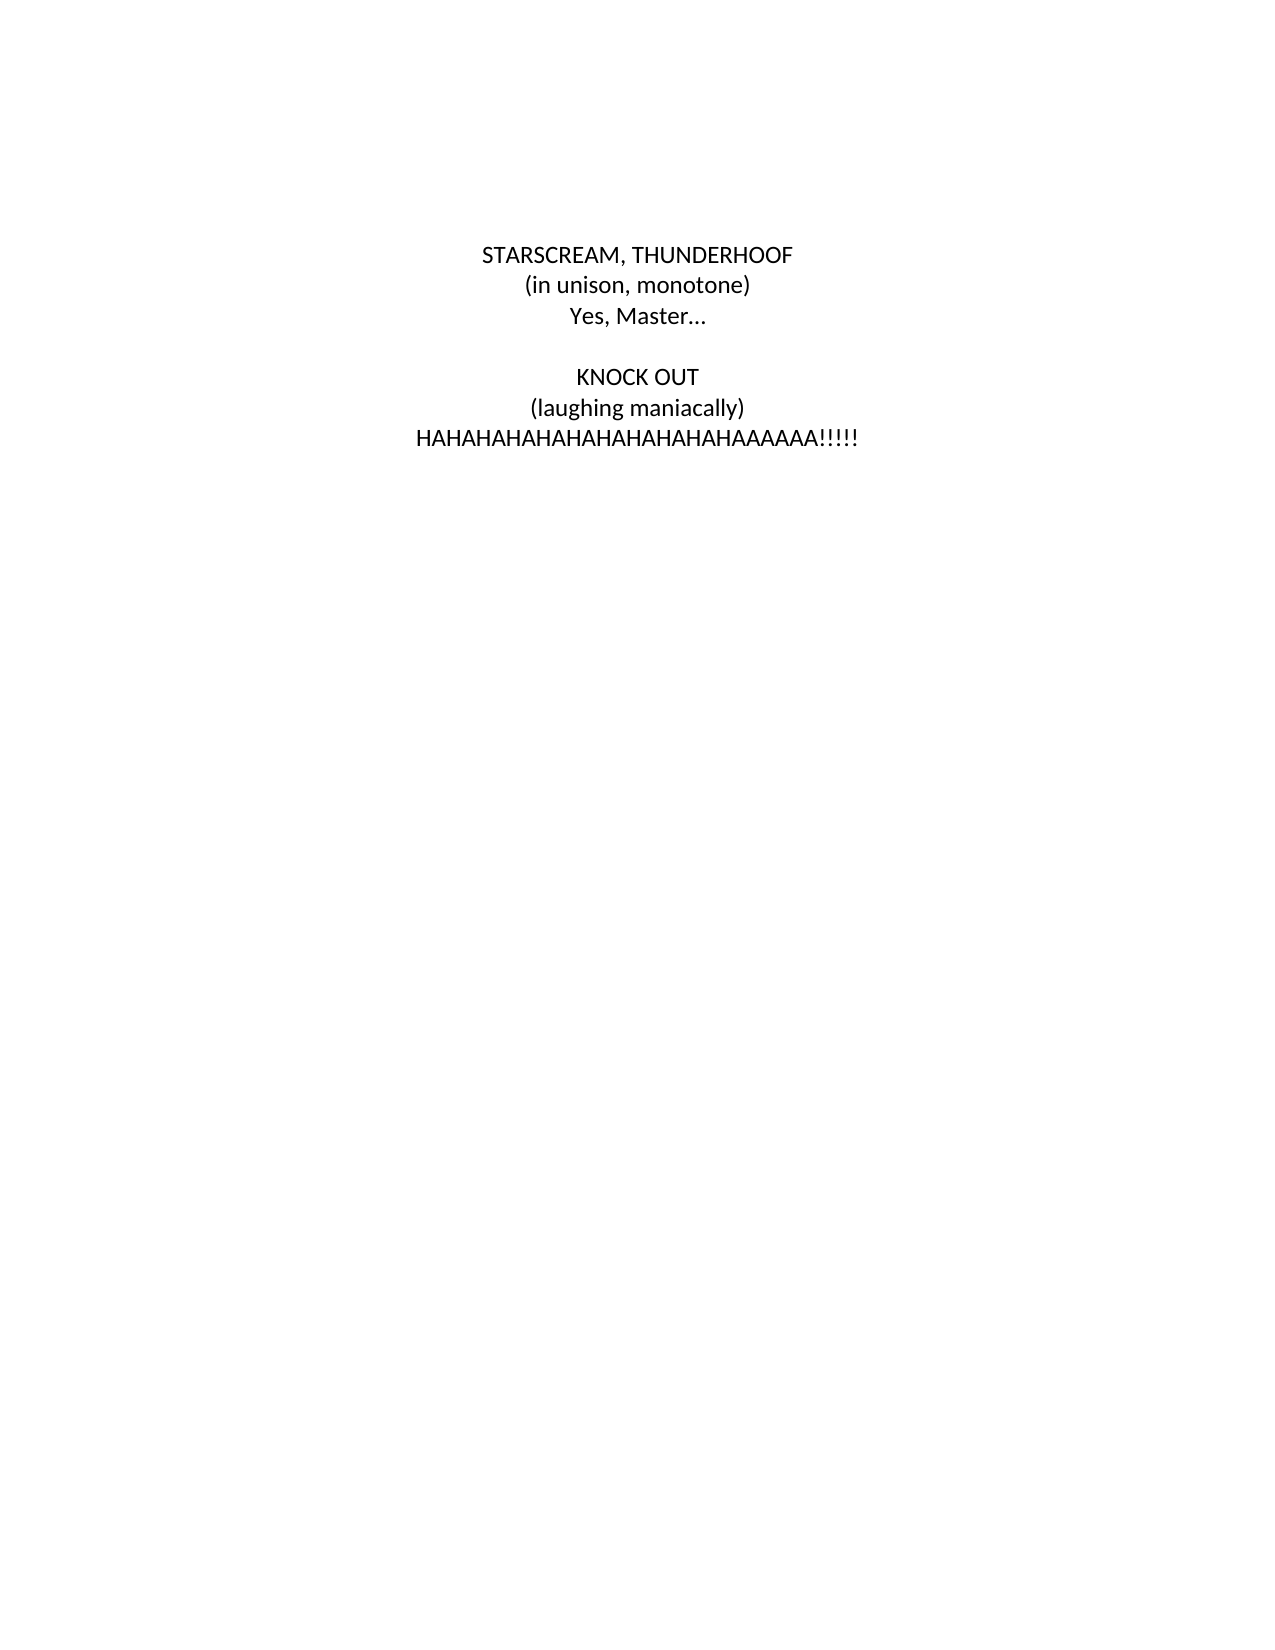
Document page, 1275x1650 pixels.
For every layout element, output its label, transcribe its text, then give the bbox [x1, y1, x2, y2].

text STARSCREAM, THUNDERHOOF [177, 239, 1098, 270]
text (laughing maniacally) HAHAHAHAHAHAHAHAHAHAHAAAAAA!!!!! [177, 392, 1098, 453]
text Yes, Master… [177, 300, 1098, 331]
text KNOCK OUT [177, 361, 1098, 392]
text (in unison, monotone) [177, 270, 1098, 300]
